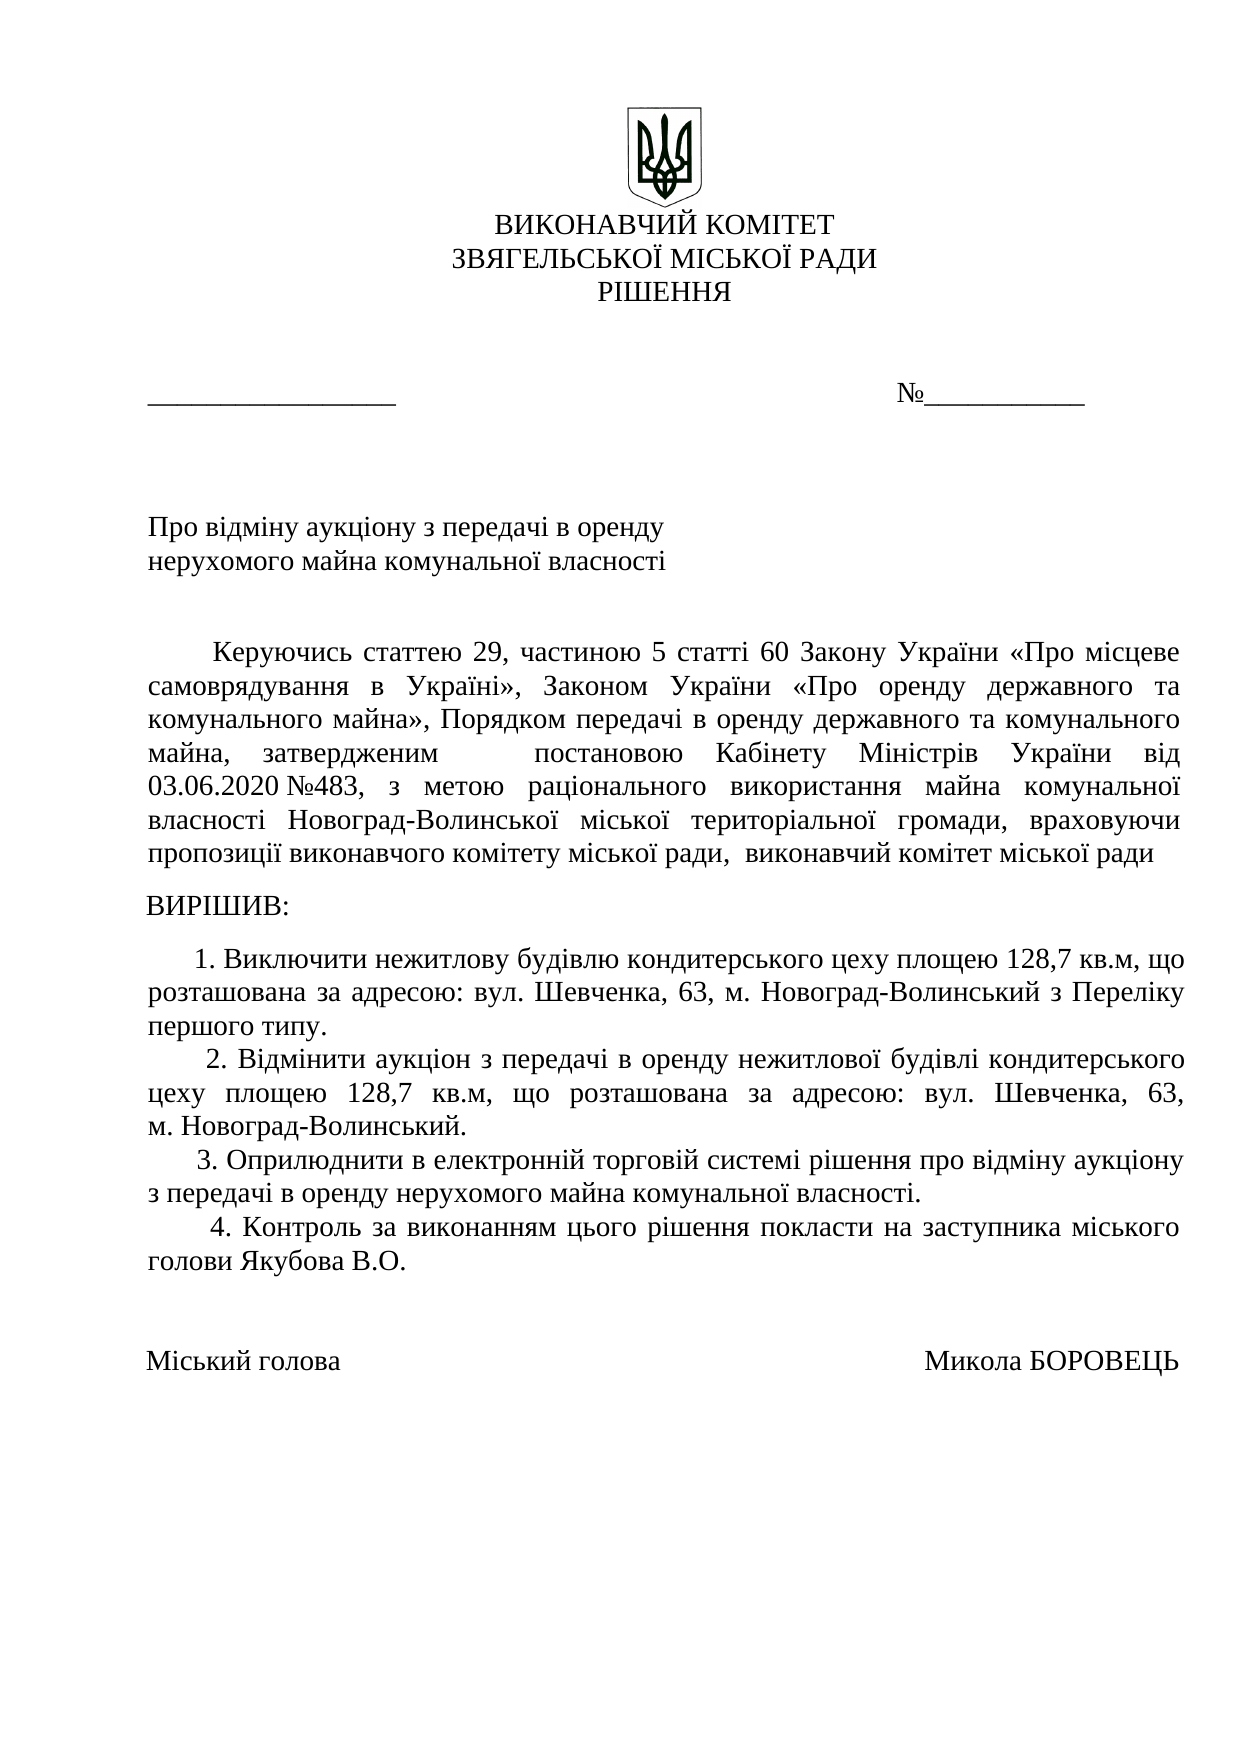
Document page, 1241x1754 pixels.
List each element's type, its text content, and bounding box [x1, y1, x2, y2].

text Керуючись статтею 29, частиною 5 статті 60 Закону України «Про місцеве самоврядування в Україні», Законом України «Про оренду державного та комунального майна», Порядком передачі в оренду державного та комунального майна, затвердженим постановою Кабінету Міністрів України від 03.06.2020 №483, з метою раціонального використання майна комунальної власності Новоград-Волинської міської територіальної громади, враховуючи пропозиції виконавчого комітету міської ради, виконавчий комітет міської ради [148, 634, 1181, 869]
text Міський голова Микола БОРОВЕЦЬ [146, 1343, 1181, 1377]
text 4. Контроль за виконанням цього рішення покласти на заступника міського голови Якубова В.О. [148, 1209, 1181, 1276]
text _________________ №___________ [148, 375, 1181, 409]
text ВИКОНАВЧИЙ КОМІТЕТ [148, 207, 1181, 241]
text 2. Відмінити аукціон з передачі в оренду нежитлової будівлі кондитерського цеху площею 128,7 кв.м, що розташована за адресою: вул. Шевченка, . Новоград-Волинський. [148, 1041, 1186, 1142]
text ЗВЯГЕЛЬСЬКОЇ МІСЬКОЇ РАДИ [148, 241, 1181, 274]
text 3. Оприлюднити в електронній торговій системі рішення про відміну аукціону з передачі в оренду нерухомого майна комунальної власності. [148, 1142, 1186, 1209]
text нерухомого майна комунальної власності [148, 543, 952, 576]
picture [627, 107, 702, 208]
text РІШЕННЯ [148, 274, 1181, 308]
text 1. Виключити нежитлову будівлю кондитерського цеху площею 128,7 кв.м, що розташована за адресою: вул. Шевченка, . Новоград-Волинський з Переліку першого типу. [148, 941, 1186, 1041]
text Про відміну аукціону з передачі в оренду [148, 509, 952, 543]
text ВИРІШИВ: [146, 888, 1181, 922]
